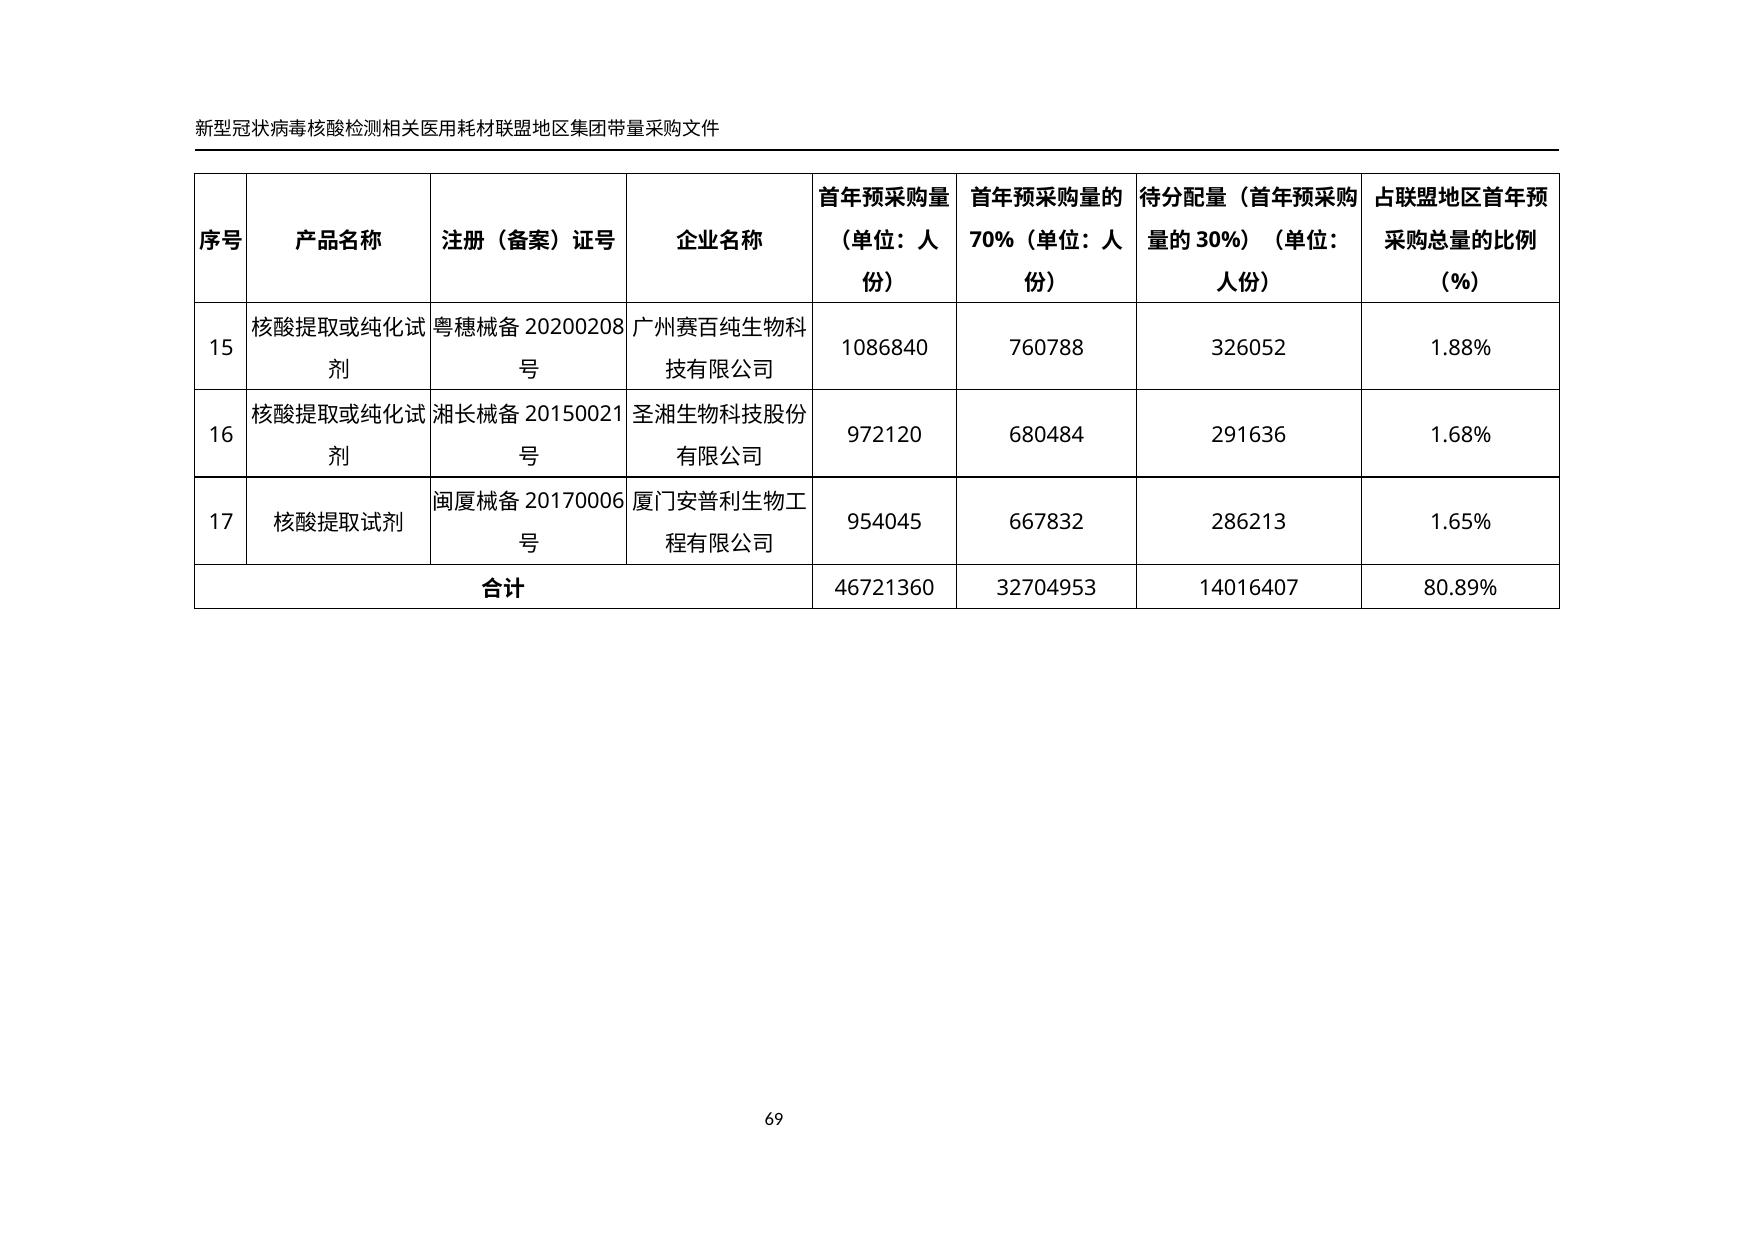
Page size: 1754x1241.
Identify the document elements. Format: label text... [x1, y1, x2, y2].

table_header 企业名称 [627, 174, 812, 302]
table_cell 核酸提取或纯化试剂 [247, 303, 430, 389]
table_cell 326052 [1137, 303, 1361, 389]
table_cell 954045 [813, 478, 956, 563]
table_cell 广州赛百纯生物科技有限公司 [627, 303, 812, 389]
table_cell 1.65% [1362, 478, 1559, 563]
table_cell 760788 [957, 303, 1136, 389]
table_cell 1.88% [1362, 303, 1559, 389]
table_cell 286213 [1137, 478, 1361, 563]
table_cell 核酸提取试剂 [247, 478, 430, 563]
table_cell 32704953 [957, 565, 1136, 608]
table_cell 粤穗械备20200208号 [431, 303, 626, 389]
table_cell 17 [195, 478, 246, 563]
table_cell 667832 [957, 478, 1136, 563]
table_header 待分配量（首年预采购量的30%）（单位：人份） [1137, 174, 1361, 302]
table_header 产品名称 [247, 174, 430, 302]
table_cell 972120 [813, 390, 956, 476]
table_cell 1.68% [1362, 390, 1559, 476]
table_cell 80.89% [1362, 565, 1559, 608]
table_cell 16 [195, 390, 246, 476]
table_cell 核酸提取或纯化试剂 [247, 390, 430, 476]
table_cell 46721360 [813, 565, 956, 608]
table_cell 合计 [195, 565, 812, 608]
table_header 注册（备案）证号 [431, 174, 626, 302]
table_cell 15 [195, 303, 246, 389]
table_cell 圣湘生物科技股份有限公司 [627, 390, 812, 476]
table_cell 14016407 [1137, 565, 1361, 608]
table_cell 厦门安普利生物工程有限公司 [627, 478, 812, 563]
table_header 首年预采购量（单位：人份） [813, 174, 956, 302]
table_cell 680484 [957, 390, 1136, 476]
table_cell 291636 [1137, 390, 1361, 476]
table_header 首年预采购量的70%（单位：人份） [957, 174, 1136, 302]
table_cell 湘长械备20150021号 [431, 390, 626, 476]
table_header 序号 [195, 174, 246, 302]
table_cell 1086840 [813, 303, 956, 389]
table_cell 闽厦械备20170006号 [431, 478, 626, 563]
table_header 占联盟地区首年预采购总量的比例（%） [1362, 174, 1559, 302]
